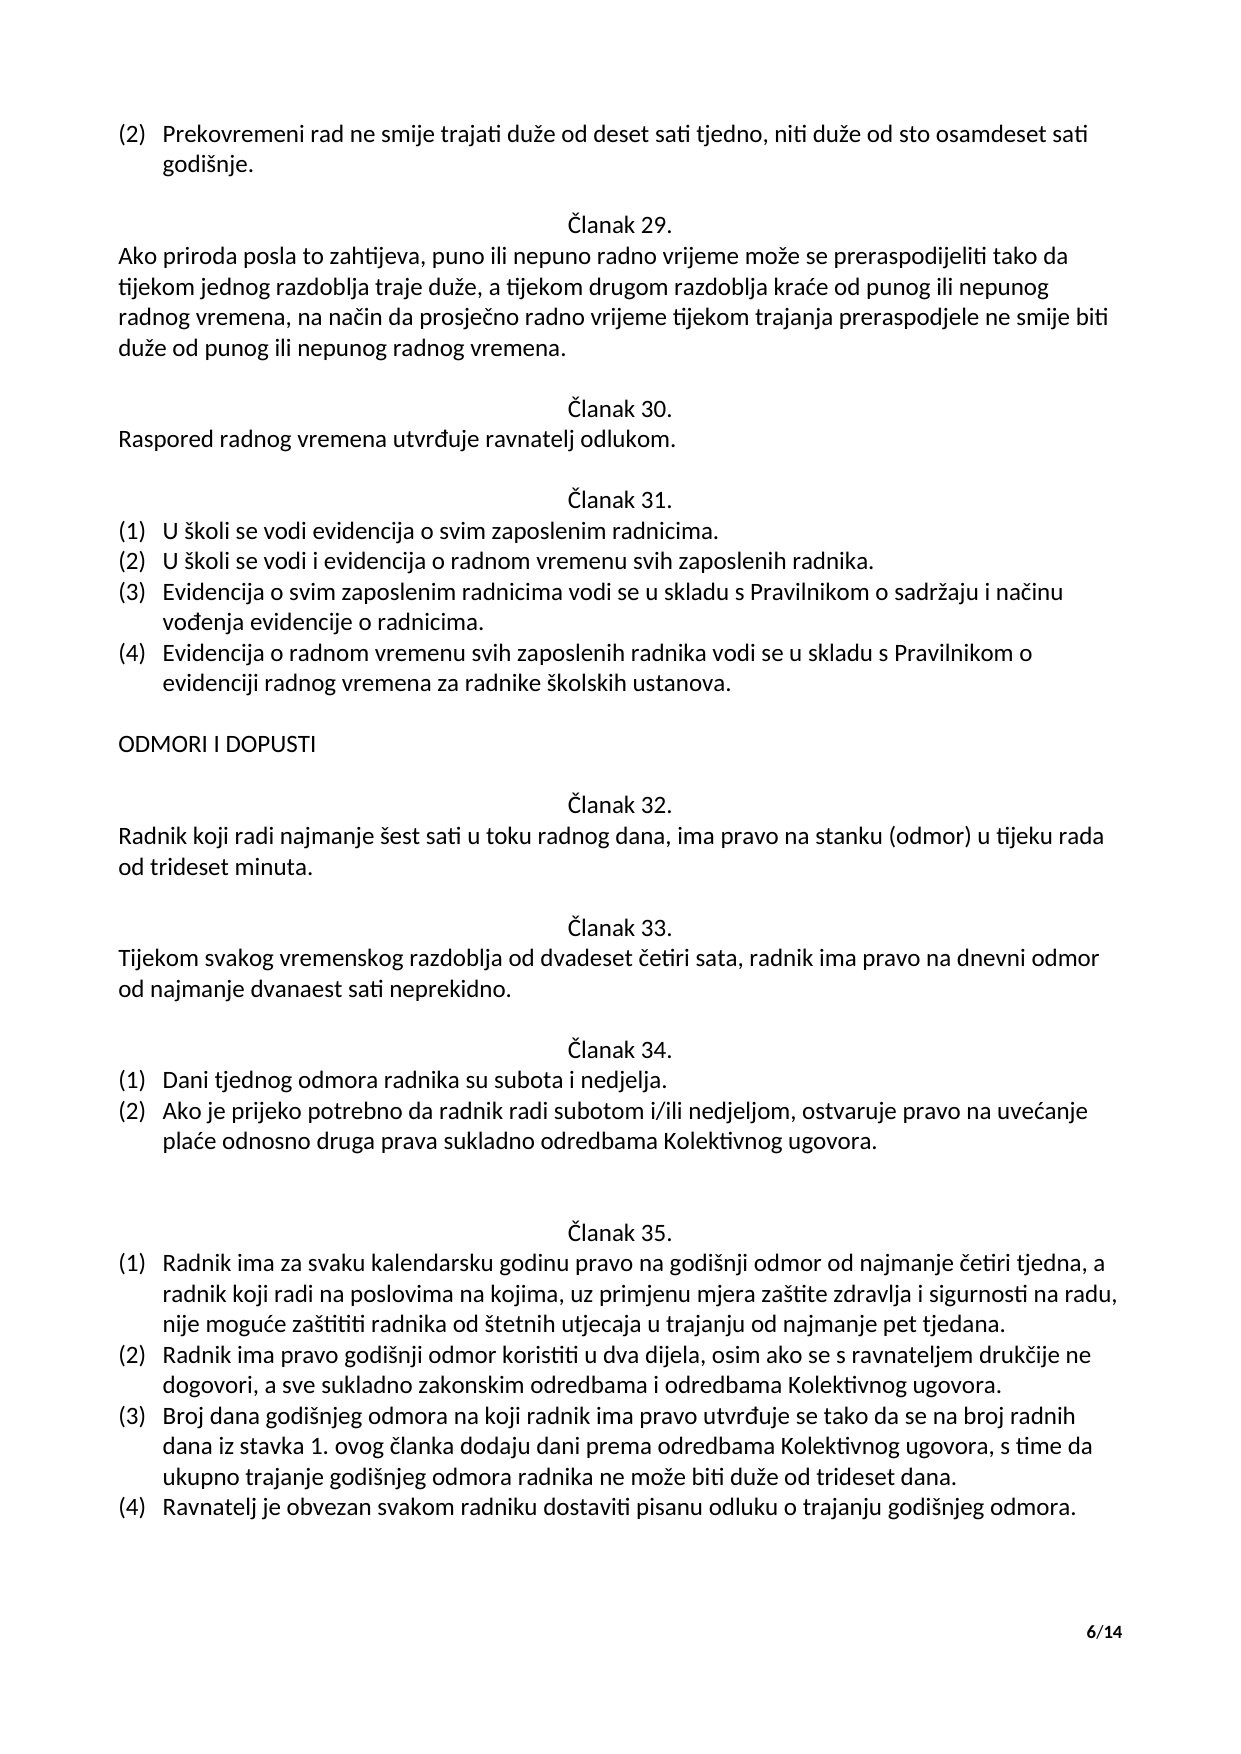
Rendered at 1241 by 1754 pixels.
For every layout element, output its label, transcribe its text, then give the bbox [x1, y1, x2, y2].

text Radnik koji radi najmanje šest sati u toku radnog dana, ima pravo na stanku (odmor) u tijeku rada od trideset minuta. [118, 820, 1122, 881]
list U školi se vodi i evidencija o radnom vremenu svih zaposlenih radnika. [118, 545, 1122, 576]
list Evidencija o svim zaposlenim radnicima vodi se u skladu s Pravilnikom o sadržaju i načinu vođenja evidencije o radnicima. [118, 576, 1122, 637]
list U školi se vodi evidencija o svim zaposlenim radnicima. [118, 515, 1122, 545]
list Radnik ima za svaku kalendarsku godinu pravo na godišnji odmor od najmanje četiri tjedna, a radnik koji radi na poslovima na kojima, uz primjenu mjera zaštite zdravlja i sigurnosti na radu, nije moguće zaštititi radnika od štetnih utjecaja u trajanju od najmanje pet tjedana. [118, 1247, 1122, 1339]
text Članak 34. [118, 1034, 1122, 1064]
text Ako priroda posla to zahtijeva, puno ili nepuno radno vrijeme može se preraspodijeliti tako da tijekom jednog razdoblja traje duže, a tijekom drugom razdoblja kraće od punog ili nepunog radnog vremena, na način da prosječno radno vrijeme tijekom trajanja preraspodjele ne smije biti duže od punog ili nepunog radnog vremena. [118, 240, 1122, 362]
text Raspored radnog vremena utvrđuje ravnatelj odlukom. [118, 423, 1122, 454]
text ODMORI I DOPUSTI [118, 728, 1122, 759]
list Radnik ima pravo godišnji odmor koristiti u dva dijela, osim ako se s ravnateljem drukčije ne dogovori, a sve sukladno zakonskim odredbama i odredbama Kolektivnog ugovora. [118, 1339, 1122, 1400]
text Članak 33. [118, 912, 1122, 942]
text Tijekom svakog vremenskog razdoblja od dvadeset četiri sata, radnik ima pravo na dnevni odmor od najmanje dvanaest sati neprekidno. [118, 942, 1122, 1003]
text Članak 35. [118, 1217, 1122, 1247]
list Broj dana godišnjeg odmora na koji radnik ima pravo utvrđuje se tako da se na broj radnih dana iz stavka 1. ovog članka dodaju dani prema odredbama Kolektivnog ugovora, s time da ukupno trajanje godišnjeg odmora radnika ne može biti duže od trideset dana. [118, 1400, 1122, 1492]
text Članak 30. [118, 393, 1122, 423]
list Dani tjednog odmora radnika su subota i nedjelja. [118, 1064, 1122, 1095]
text Članak 32. [118, 789, 1122, 820]
list Ravnatelj je obvezan svakom radniku dostaviti pisanu odluku o trajanju godišnjeg odmora. [118, 1492, 1122, 1522]
list Ako je prijeko potrebno da radnik radi subotom i/ili nedjeljom, ostvaruje pravo na uvećanje plaće odnosno druga prava sukladno odredbama Kolektivnog ugovora. [118, 1095, 1122, 1156]
list Evidencija o radnom vremenu svih zaposlenih radnika vodi se u skladu s Pravilnikom o evidenciji radnog vremena za radnike školskih ustanova. [118, 637, 1122, 698]
text Članak 29. [118, 210, 1122, 240]
list Članak 31. [118, 484, 1122, 515]
list Prekovremeni rad ne smije trajati duže od deset sati tjedno, niti duže od sto osamdeset sati godišnje. [118, 118, 1122, 179]
